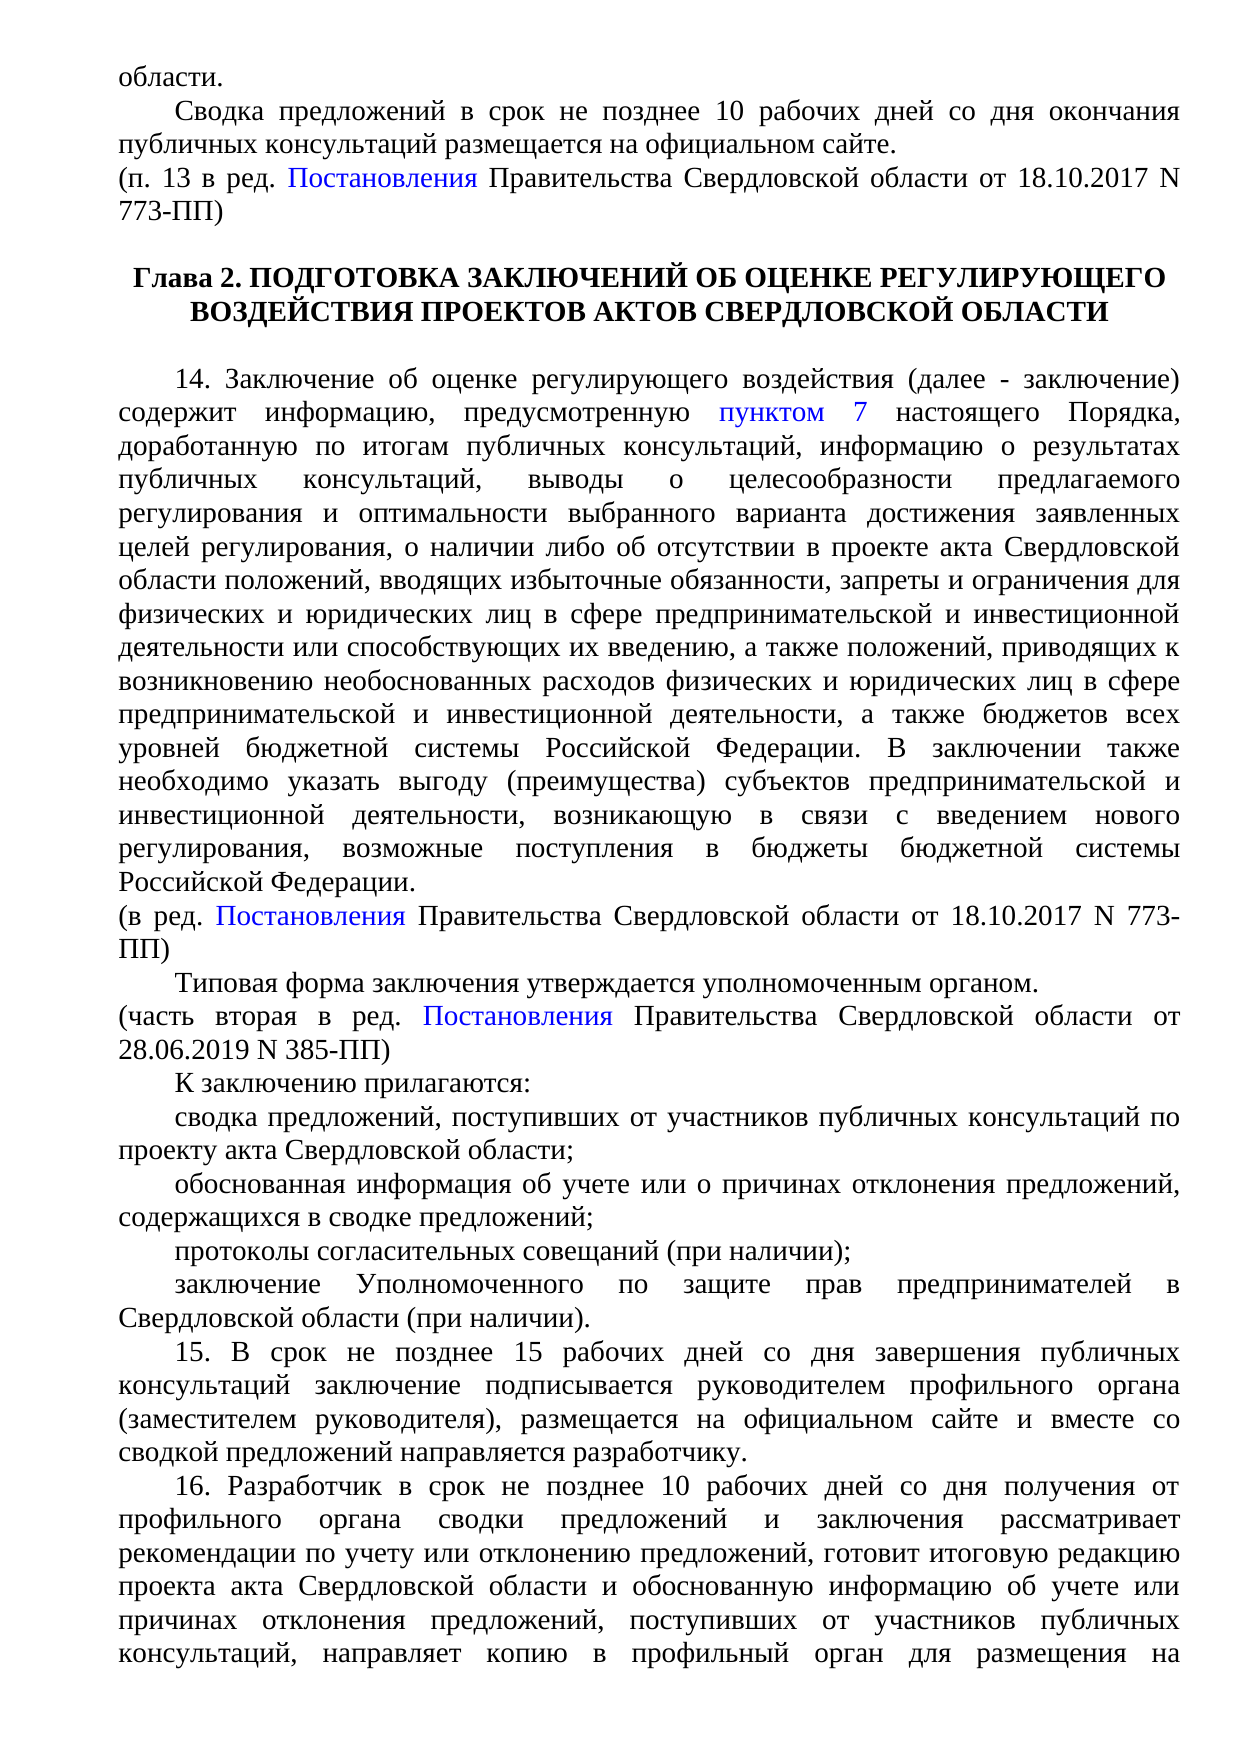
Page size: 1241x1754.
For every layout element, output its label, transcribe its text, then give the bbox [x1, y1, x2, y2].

text 15. В срок не позднее 15 рабочих дней со дня завершения публичных консультаций заключение подписывается руководителем профильного органа (заместителем руководителя), размещается на официальном сайте и вместе со сводкой предложений направляется разработчику. [118, 1334, 1181, 1468]
text сводка предложений, поступивших от участников публичных консультаций по проекту акта Свердловской области; [118, 1099, 1181, 1166]
text Сводка предложений в срок не позднее 10 рабочих дней со дня окончания публичных консультаций размещается на официальном сайте. [118, 93, 1181, 160]
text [118, 1468, 1181, 1669]
text 14. Заключение об оценке регулирующего воздействия (далее - заключение) содержит информацию, предусмотренную пунктом 7 настоящего Порядка, доработанную по итогам публичных консультаций, информацию о результатах публичных консультаций, выводы о целесообразности предлагаемого регулирования и оптимальности выбранного варианта достижения заявленных целей регулирования, о наличии либо об отсутствии в проекте акта Свердловской области положений, вводящих избыточные обязанности, запреты и ограничения для физических и юридических лиц в сфере предпринимательской и инвестиционной деятельности или способствующих их введению, а также положений, приводящих к возникновению необоснованных расходов физических и юридических лиц в сфере предпринимательской и инвестиционной деятельности, а также бюджетов всех уровней бюджетной системы Российской Федерации. В заключении также необходимо указать выгоду (преимущества) субъектов предпринимательской и инвестиционной деятельности, возникающую в связи с введением нового регулирования, возможные поступления в бюджеты бюджетной системы Российской Федерации. [118, 361, 1181, 898]
text обоснованная информация об учете или о причинах отклонения предложений, содержащихся в сводке предложений; [118, 1166, 1181, 1233]
title Глава 2. ПОДГОТОВКА ЗАКЛЮЧЕНИЙ ОБ ОЦЕНКЕ РЕГУЛИРУЮЩЕГО [118, 260, 1181, 294]
text К заключению прилагаются: [118, 1065, 1181, 1099]
text Типовая форма заключения утверждается уполномоченным органом. [118, 965, 1181, 998]
text (часть вторая в ред. Постановления Правительства Свердловской области от 28.06.2019 N 385-ПП) [118, 998, 1181, 1065]
text (в ред. Постановления Правительства Свердловской области от 18.10.2017 N 773-ПП) [118, 898, 1181, 965]
text заключение Уполномоченного по защите прав предпринимателей в Свердловской области (при наличии). [118, 1267, 1181, 1334]
text протоколы согласительных совещаний (при наличии); [118, 1233, 1181, 1267]
text (п. 13 в ред. Постановления Правительства Свердловской области от 18.10.2017 N 773-ПП) [118, 160, 1181, 227]
title ВОЗДЕЙСТВИЯ ПРОЕКТОВ АКТОВ СВЕРДЛОВСКОЙ ОБЛАСТИ [118, 294, 1181, 327]
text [118, 59, 1181, 93]
